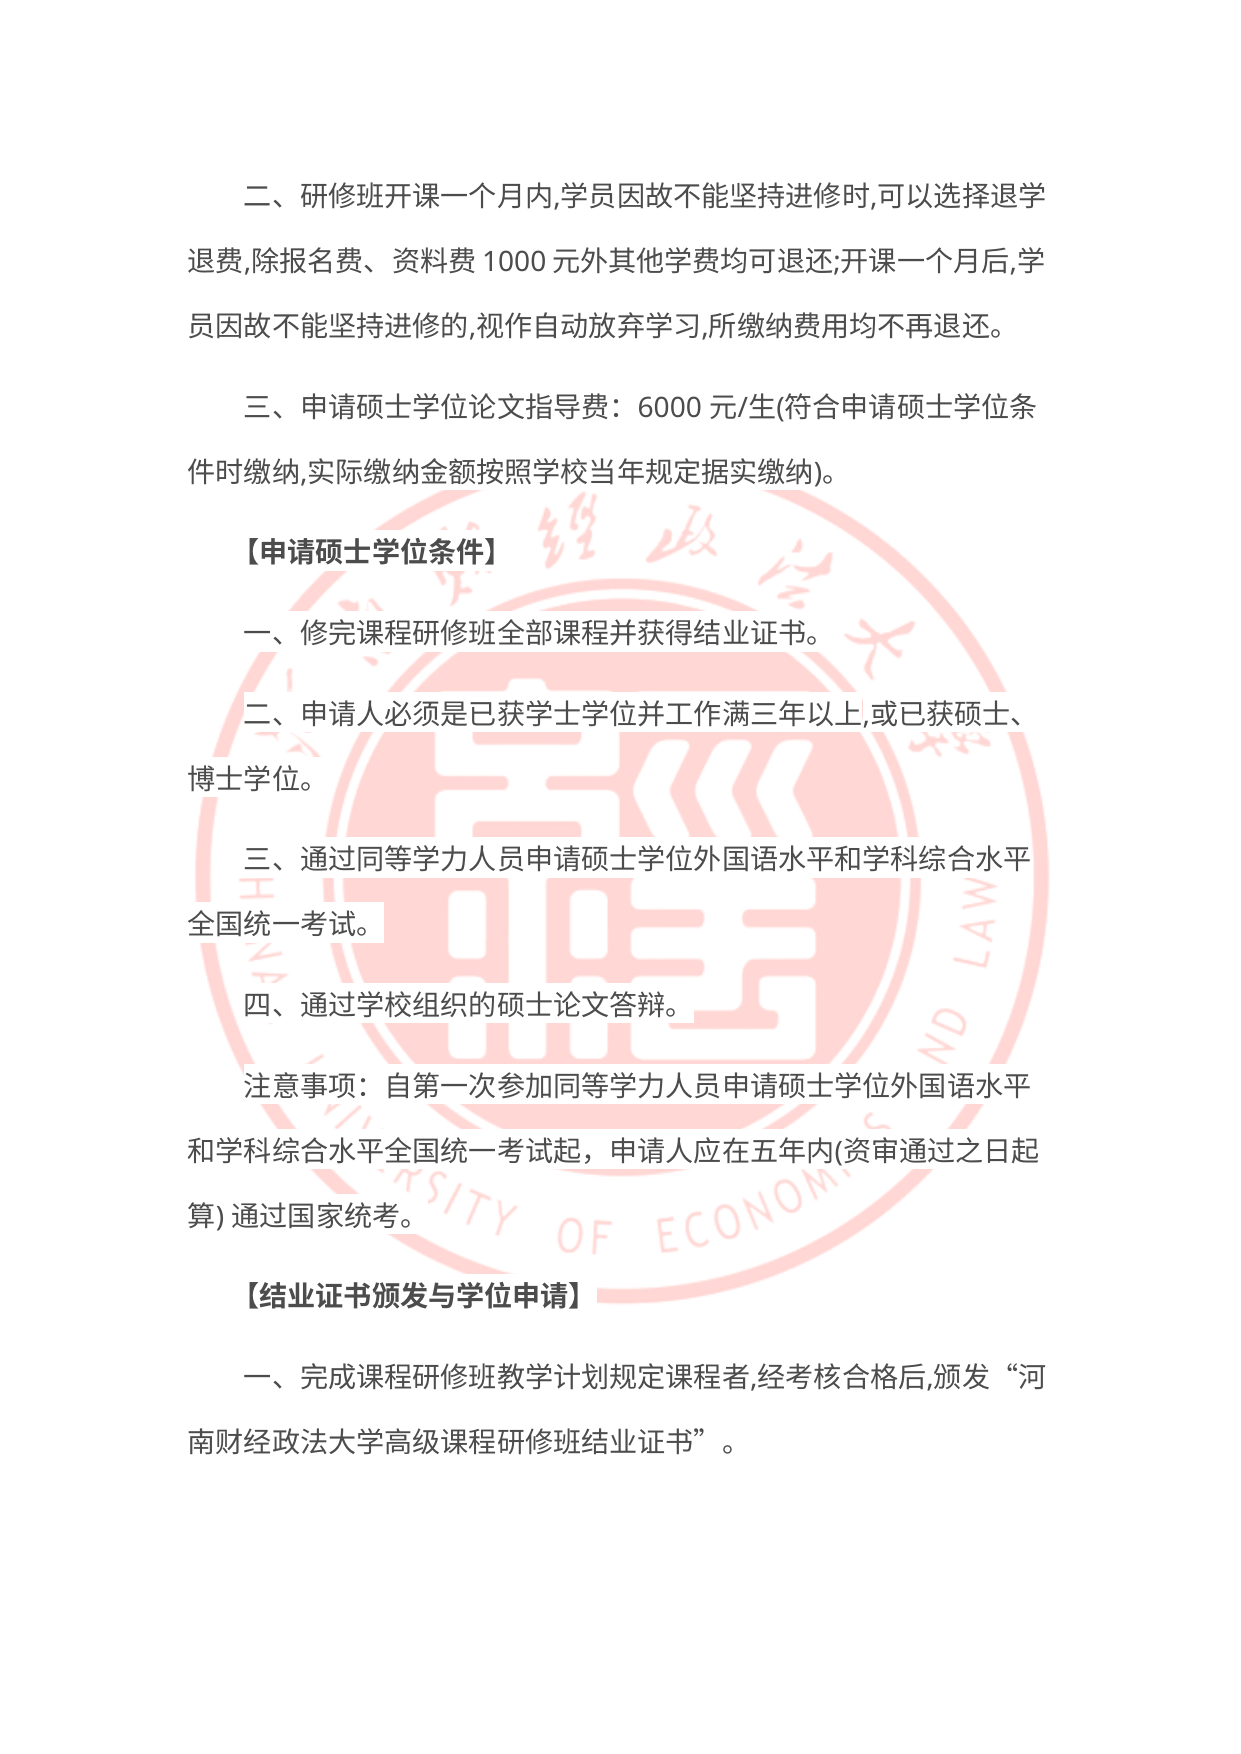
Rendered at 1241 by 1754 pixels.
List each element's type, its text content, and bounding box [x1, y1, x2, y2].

text 三、通过同等学力人员申请硕士学位外国语水平和学科综合水平全国统一考试。 [187, 825, 1053, 955]
text 【结业证书颁发与学位申请】 [187, 1262, 1053, 1327]
text 三、申请硕士学位论文指导费：6000 元/生(符合申请硕士学位条件时缴纳,实际缴纳金额按照学校当年规定据实缴纳)。 [187, 373, 1053, 503]
text 一、修完课程研修班全部课程并获得结业证书。 [187, 599, 1053, 664]
text 【申请硕士学位条件】 [187, 518, 1053, 583]
text 一、完成课程研修班教学计划规定课程者,经考核合格后,颁发“河南财经政法大学高级课程研修班结业证书”。 [187, 1343, 1053, 1473]
text 二、申请人必须是已获学士学位并工作满三年以上,或已获硕士、博士学位。 [187, 679, 1053, 809]
text 二、研修班开课一个月内,学员因故不能坚持进修时,可以选择退学退费,除报名费、资料费1000元外其他学费均可退还;开课一个月后,学员因故不能坚持进修的,视作自动放弃学习,所缴纳费用均不再退还。 [187, 162, 1053, 357]
text 四、通过学校组织的硕士论文答辩。 [187, 971, 1053, 1036]
text 注意事项：自第一次参加同等学力人员申请硕士学位外国语水平和学科综合水平全国统一考试起，申请人应在五年内(资审通过之日起算) 通过国家统考。 [187, 1051, 1053, 1246]
